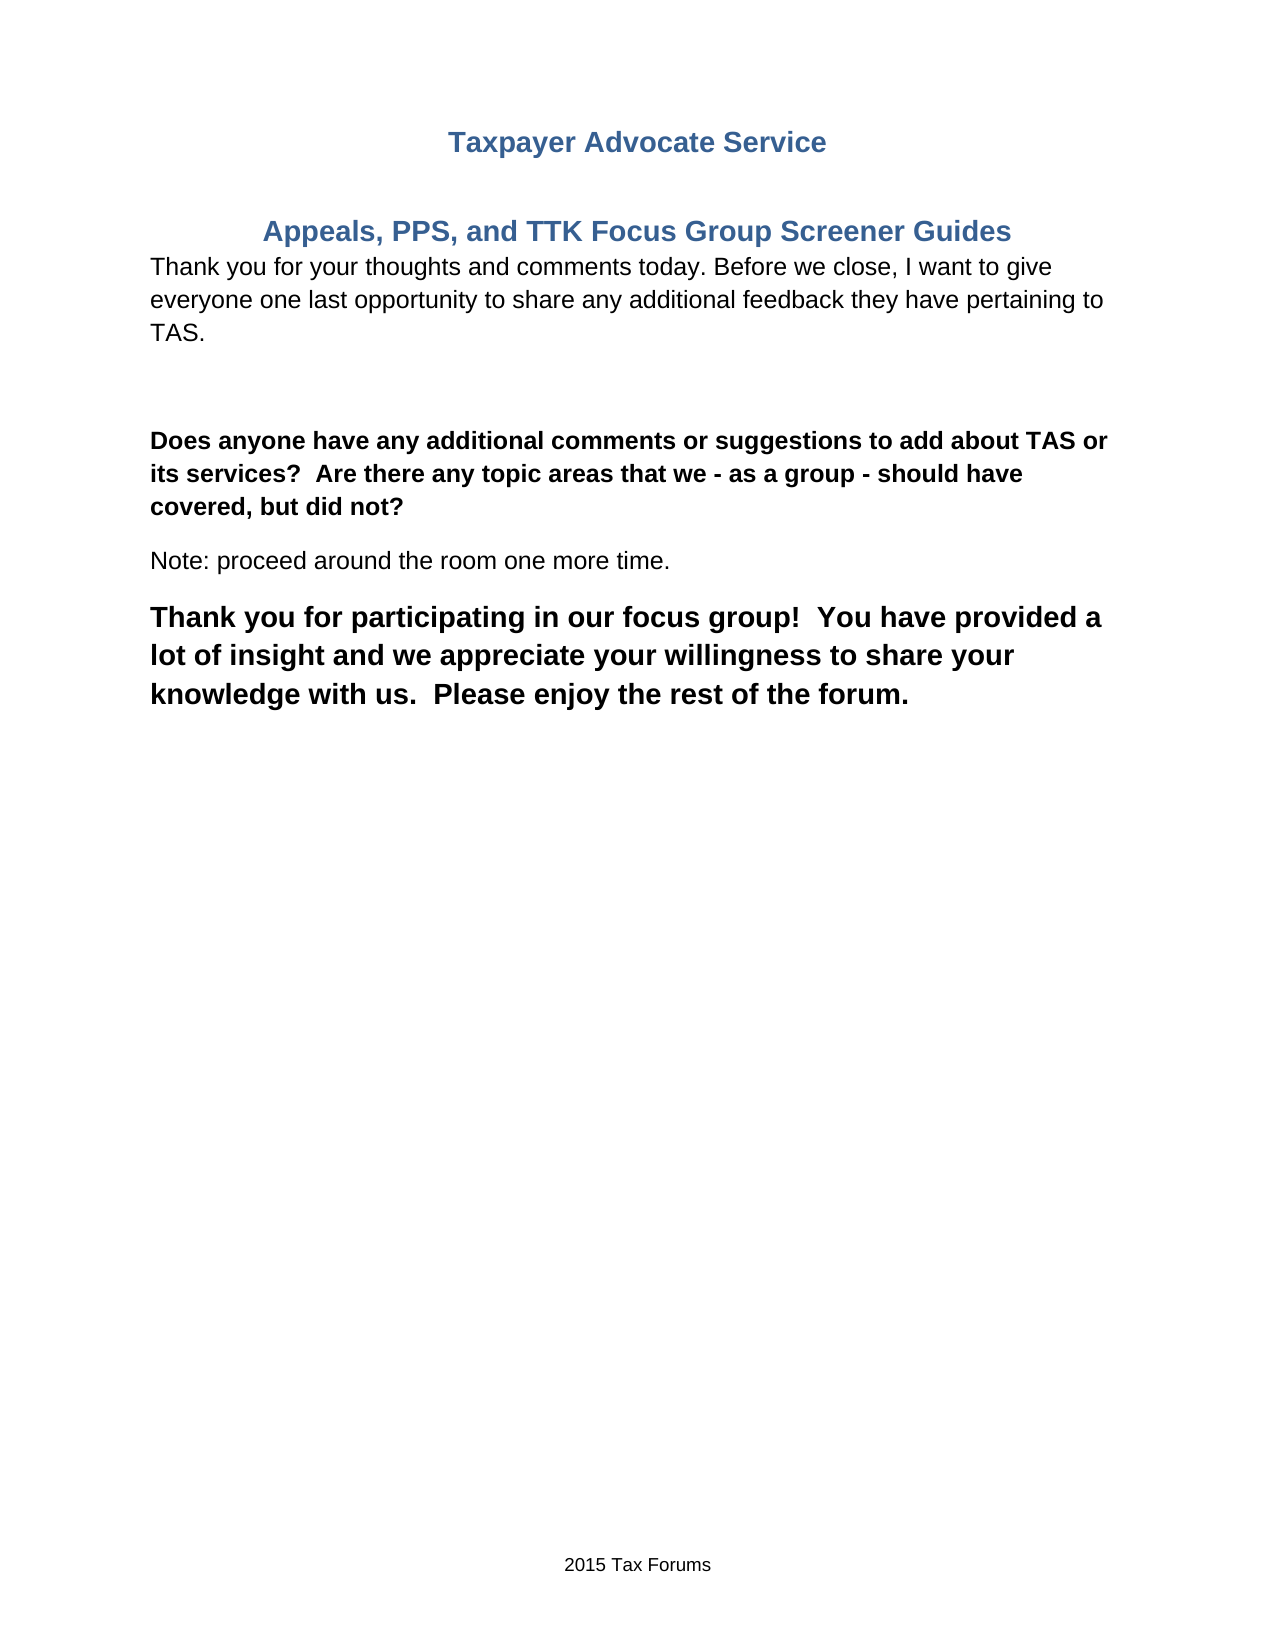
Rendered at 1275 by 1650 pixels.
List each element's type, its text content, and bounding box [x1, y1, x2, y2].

text Does anyone have any additional comments or suggestions to add about TAS or its services? Are there any topic areas that we - as a group - should have covered, but did not? [150, 426, 1125, 521]
text Thank you for participating in our focus group! You have provided a lot of insight and we appreciate your willingness to share your knowledge with us. Please enjoy the rest of the forum. [150, 599, 1125, 710]
text Thank you for your thoughts and comments today. Before we close, I want to give everyone one last opportunity to share any additional feedback they have pertaining to TAS. [150, 252, 1125, 347]
text Note: proceed around the room one more time. [150, 546, 1125, 574]
